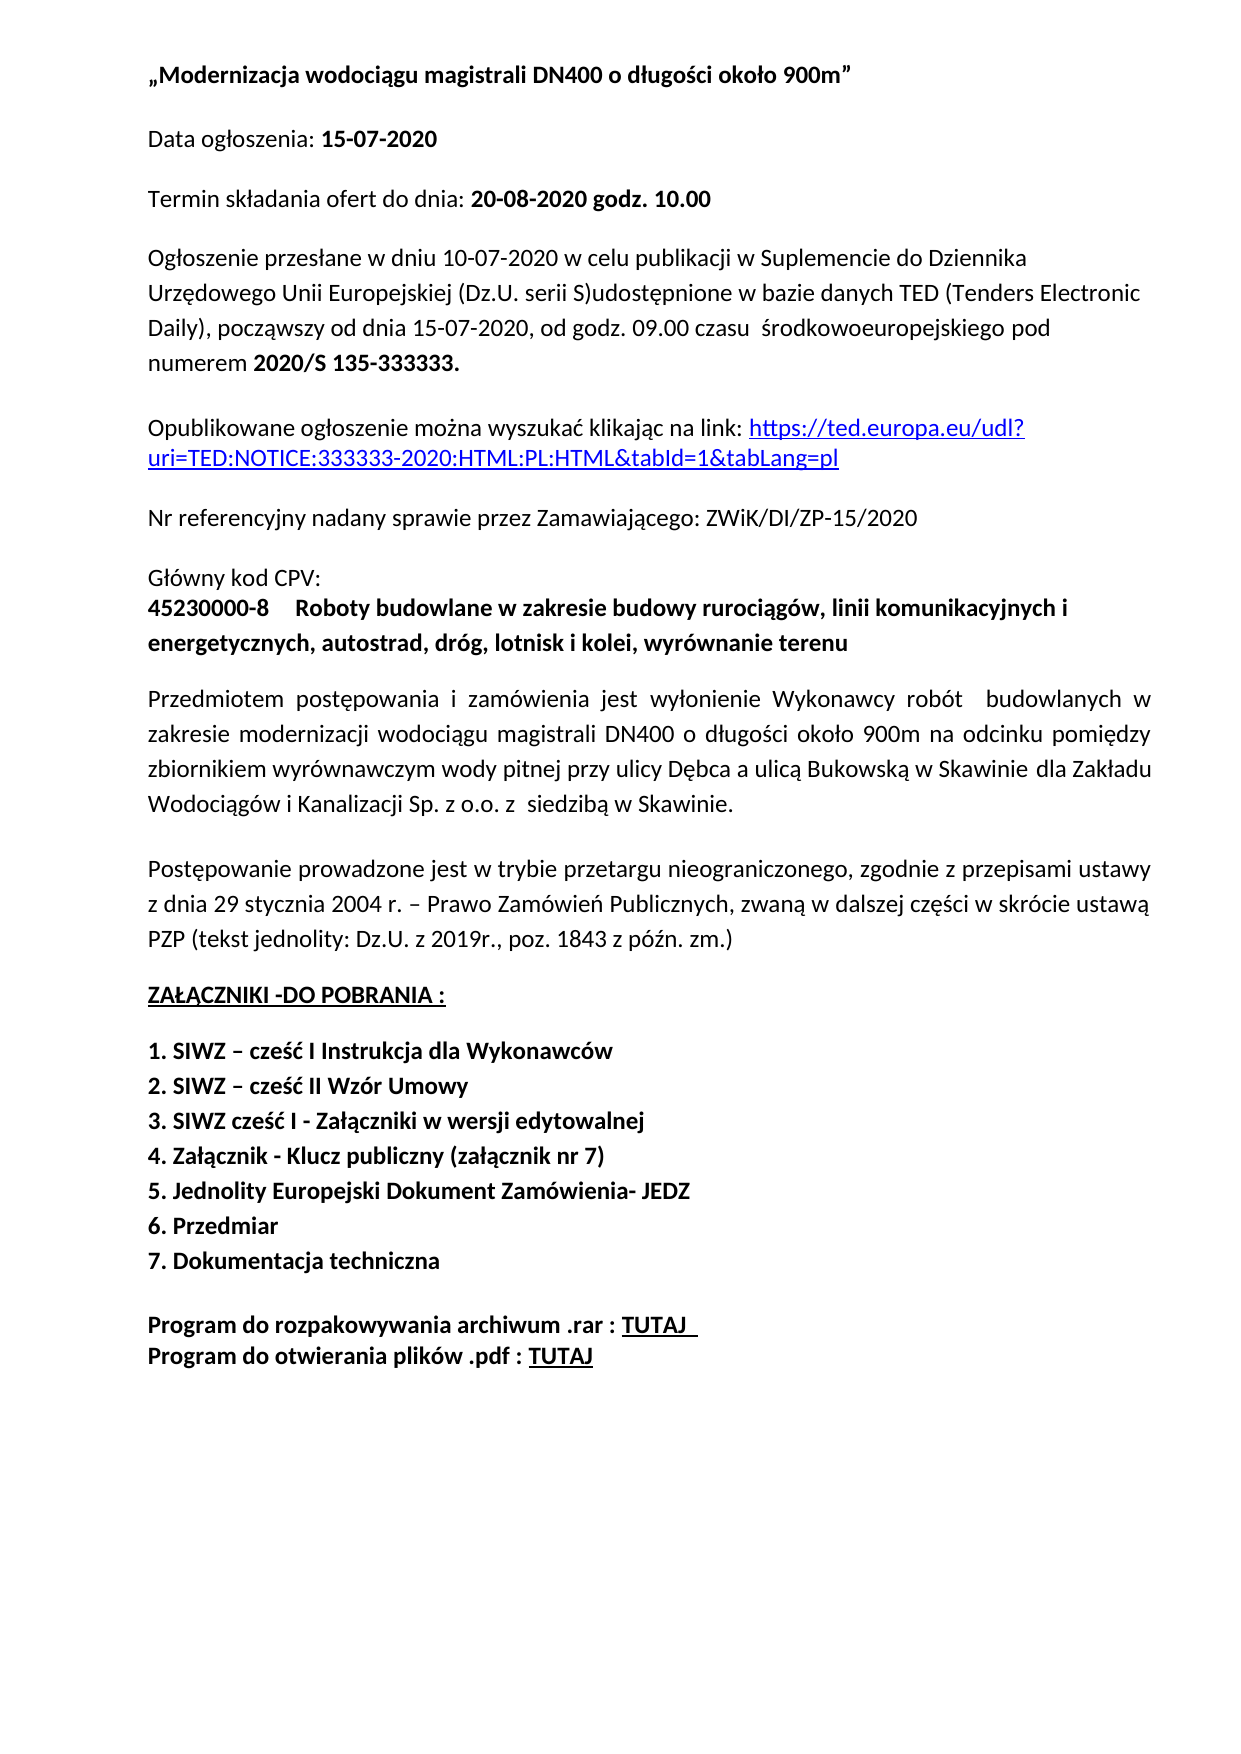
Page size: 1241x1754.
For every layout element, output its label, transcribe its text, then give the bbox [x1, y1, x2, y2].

text Program do rozpakowywania archiwum .rar : TUTAJ Program do otwierania plików .pdf : TUTAJ [148, 1309, 1152, 1370]
text Opublikowane ogłoszenie można wyszukać klikając na link: https://ted.europa.eu/udl?uri=TED:NOTICE:333333-2020:HTML:PL:HTML&tabId=1&tabLang=pl [148, 412, 1152, 473]
text ZAŁĄCZNIKI -DO POBRANIA : [148, 979, 1152, 1010]
text 1. SIWZ – cześć I Instrukcja dla Wykonawców [148, 1035, 1152, 1066]
text Przedmiotem postępowania i zamówienia jest wyłonienie Wykonawcy robót budowlanych w zakresie modernizacji wodociągu magistrali DN400 o długości około 900m na odcinku pomiędzy zbiornikiem wyrównawczym wody pitnej przy ulicy Dębca a ulicą Bukowską w Skawinie dla Zakładu Wodociągów i Kanalizacji Sp. z o.o. z siedzibą w Skawinie. [148, 683, 1152, 818]
text 45230000-8 Roboty budowlane w zakresie budowy rurociągów, linii komunikacyjnych i energetycznych, autostrad, dróg, lotnisk i kolei, wyrównanie terenu [148, 592, 1152, 658]
text 3. SIWZ cześć I - Załączniki w wersji edytowalnej [148, 1105, 1152, 1136]
text 5. Jednolity Europejski Dokument Zamówienia- JEDZ [148, 1175, 1152, 1206]
text Nr referencyjny nadany sprawie przez Zamawiającego: ZWiK/DI/ZP-15/2020 [148, 502, 1152, 532]
text Termin składania ofert do dnia: 20-08-2020 godz. 10.00 [148, 183, 1152, 213]
text „Modernizacja wodociągu magistrali DN400 o długości około 900m” [148, 59, 1152, 89]
text 6. Przedmiar [148, 1210, 1152, 1241]
text 2. SIWZ – cześć II Wzór Umowy [148, 1070, 1152, 1101]
text Główny kod CPV: [148, 562, 1152, 592]
text 4. Załącznik - Klucz publiczny (załącznik nr 7) [148, 1140, 1152, 1171]
text Data ogłoszenia: 15-07-2020 [148, 123, 1152, 154]
text 7. Dokumentacja techniczna [148, 1245, 1152, 1276]
text Ogłoszenie przesłane w dniu 10-07-2020 w celu publikacji w Suplemencie do Dziennika Urzędowego Unii Europejskiej (Dz.U. serii S)udostępnione w bazie danych TED (Tenders Electronic Daily), począwszy od dnia 15-07-2020, od godz. 09.00 czasu środkowoeuropejskiego pod numerem 2020/S 135-333333. [148, 243, 1152, 378]
text Postępowanie prowadzone jest w trybie przetargu nieograniczonego, zgodnie z przepisami ustawy z dnia 29 stycznia 2004 r. – Prawo Zamówień Publicznych, zwaną w dalszej części w skrócie ustawą PZP (tekst jednolity: Dz.U. z 2019r., poz. 1843 z późn. zm.) [88, 853, 1152, 954]
